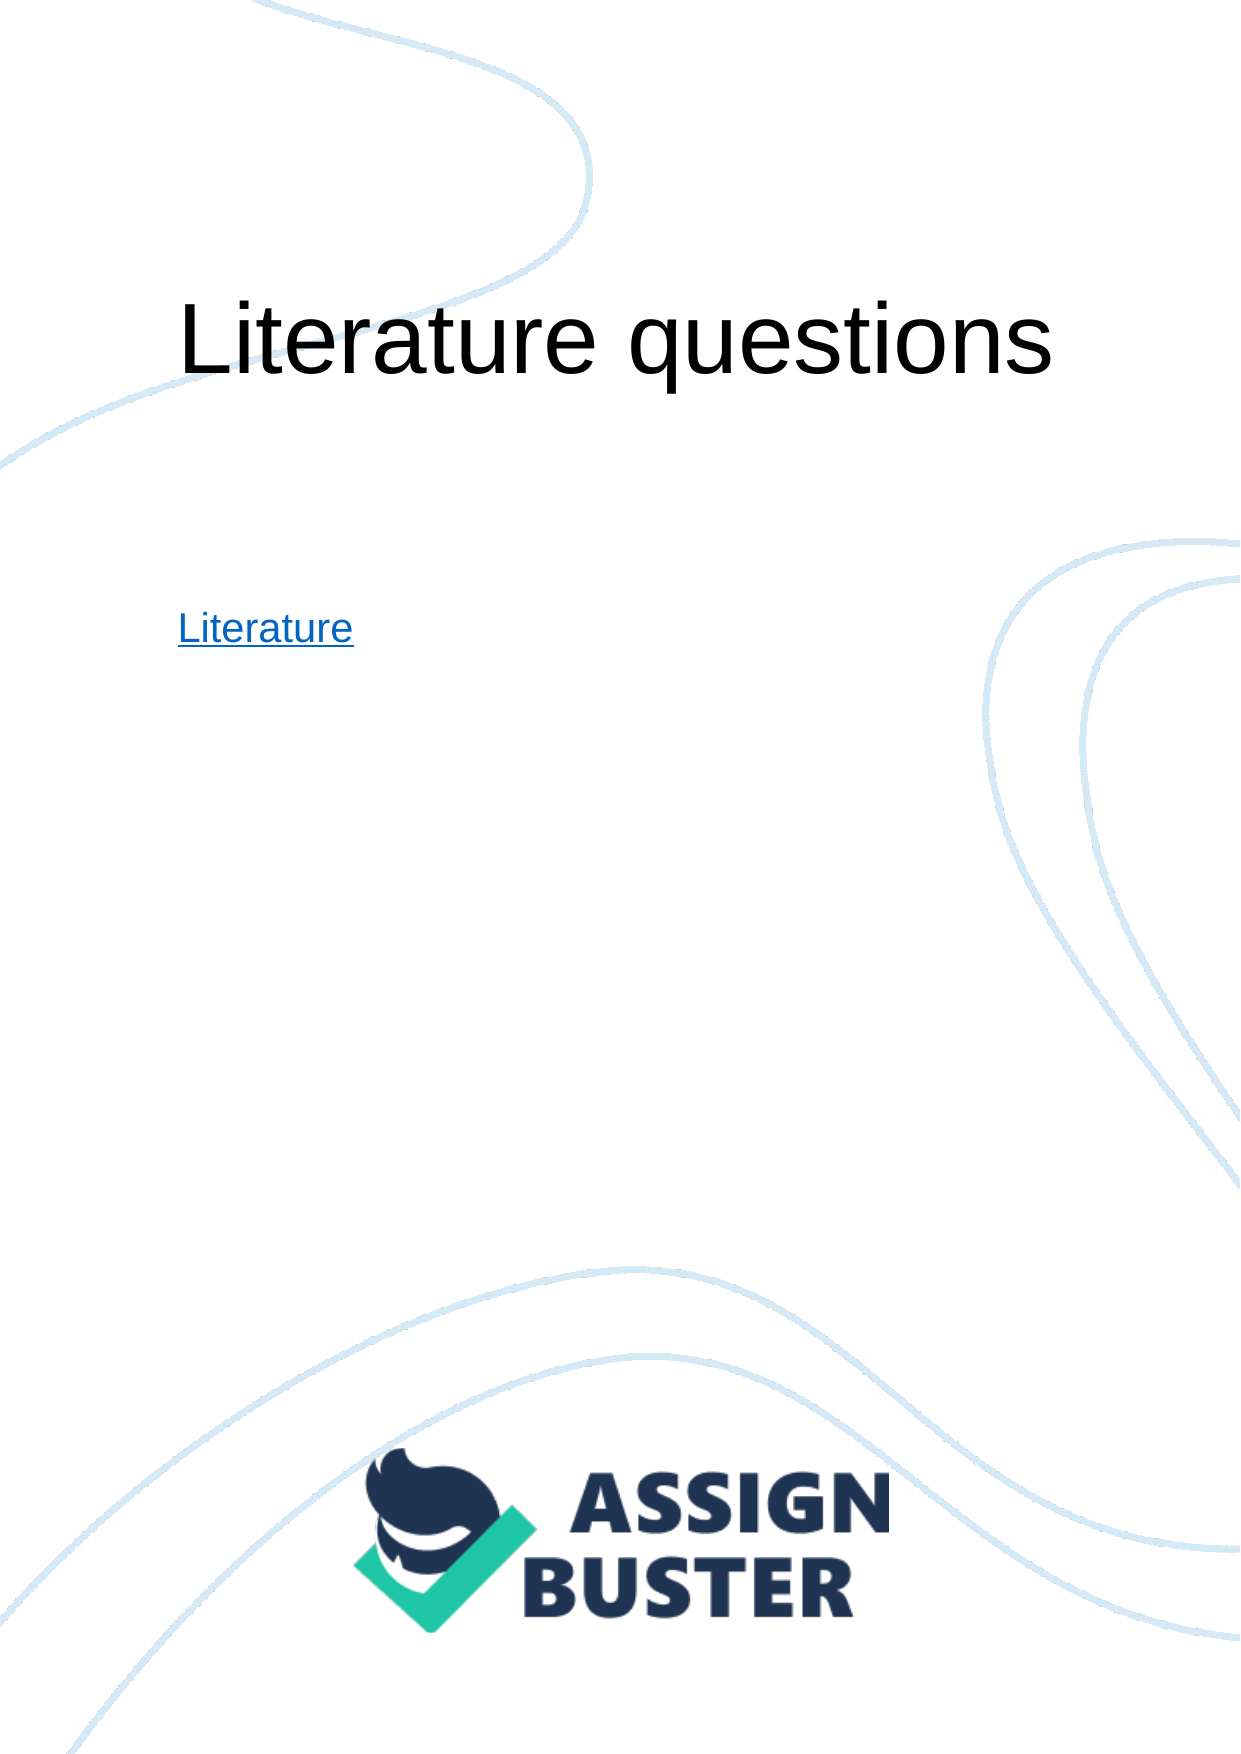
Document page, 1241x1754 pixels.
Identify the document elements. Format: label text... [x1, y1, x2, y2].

text Literature [177, 604, 1152, 652]
picture [0, 0, 1241, 1754]
subtitle Literature questions [177, 279, 1152, 394]
